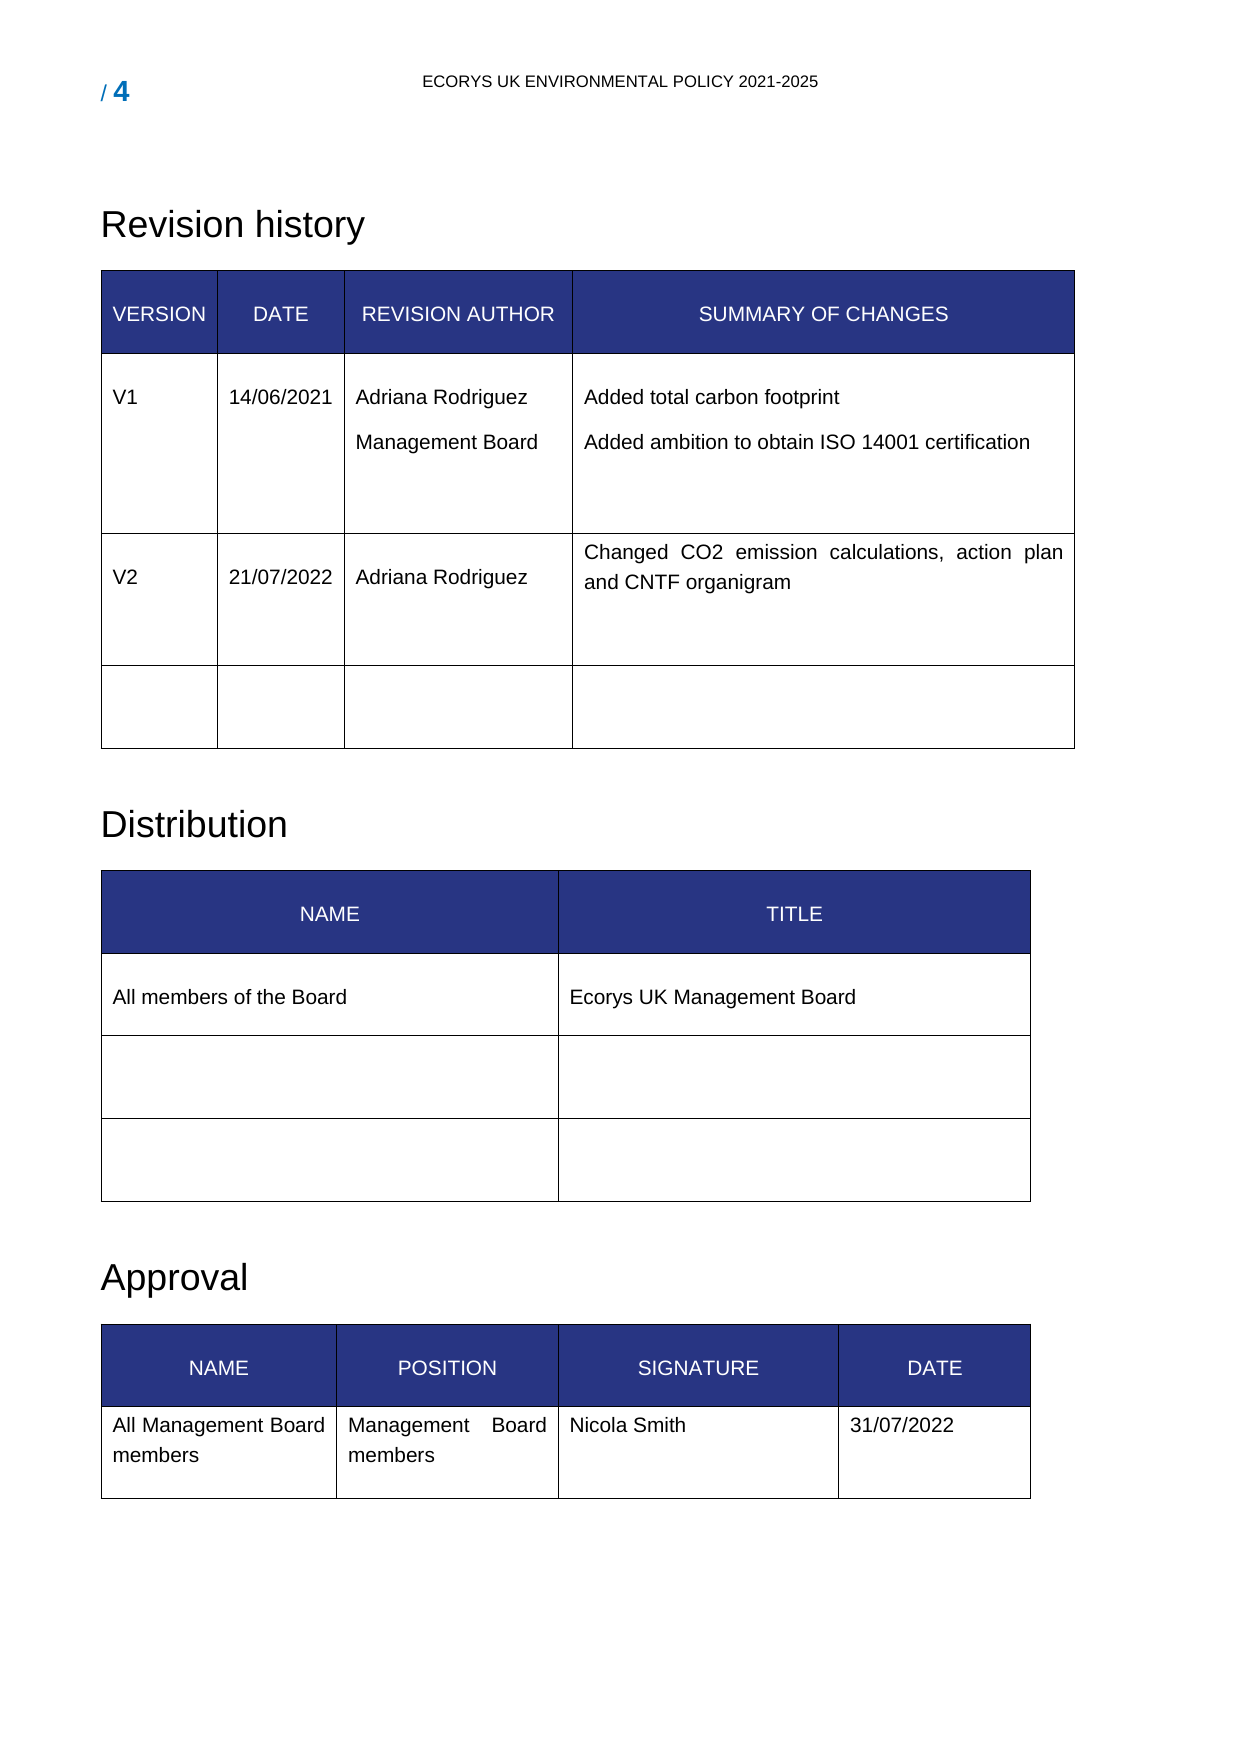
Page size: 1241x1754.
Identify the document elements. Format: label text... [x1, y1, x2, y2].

subtitle Revision history [100, 202, 1140, 245]
table_cell Adriana Rodriguez [345, 534, 572, 665]
table_header POSITION [337, 1325, 558, 1406]
table_cell Management Board members [337, 1407, 558, 1498]
table_header DATE [839, 1325, 1030, 1406]
table_cell [559, 1119, 1030, 1201]
table_cell [345, 666, 572, 747]
table_header REVISION AUTHOR [345, 271, 572, 353]
table_cell [102, 1119, 558, 1201]
table_header NAME [102, 1325, 336, 1406]
table_cell Changed CO2 emission calculations, action plan and CNTF organigram [573, 534, 1074, 665]
table_cell [559, 1036, 1030, 1118]
table_cell Added total carbon footprint Added ambition to obtain ISO 14001 certification [573, 354, 1074, 533]
subtitle Distribution [100, 802, 1140, 845]
table_cell 31/07/2022 [839, 1407, 1030, 1498]
table_header VERSION [102, 271, 217, 353]
table_cell 21/07/2022 [218, 534, 344, 665]
table_cell [102, 666, 217, 747]
table_header NAME [102, 871, 558, 953]
table_cell All Management Board members [102, 1407, 336, 1498]
subtitle Approval [100, 1255, 1140, 1298]
table_cell [102, 1036, 558, 1118]
table_header SIGNATURE [559, 1325, 838, 1406]
table_cell Nicola Smith [559, 1407, 838, 1498]
table_cell [218, 666, 344, 747]
table_header TITLE [559, 871, 1030, 953]
table_cell Ecorys UK Management Board [559, 954, 1030, 1035]
table_cell 14/06/2021 [218, 354, 344, 533]
table_cell V1 [102, 354, 217, 533]
table_cell All members of the Board [102, 954, 558, 1035]
table_cell V2 [102, 534, 217, 665]
table_cell Adriana Rodriguez Management Board [345, 354, 572, 533]
table_header SUMMARY OF CHANGES [573, 271, 1074, 353]
table_header DATE [218, 271, 344, 353]
table_cell [573, 666, 1074, 747]
